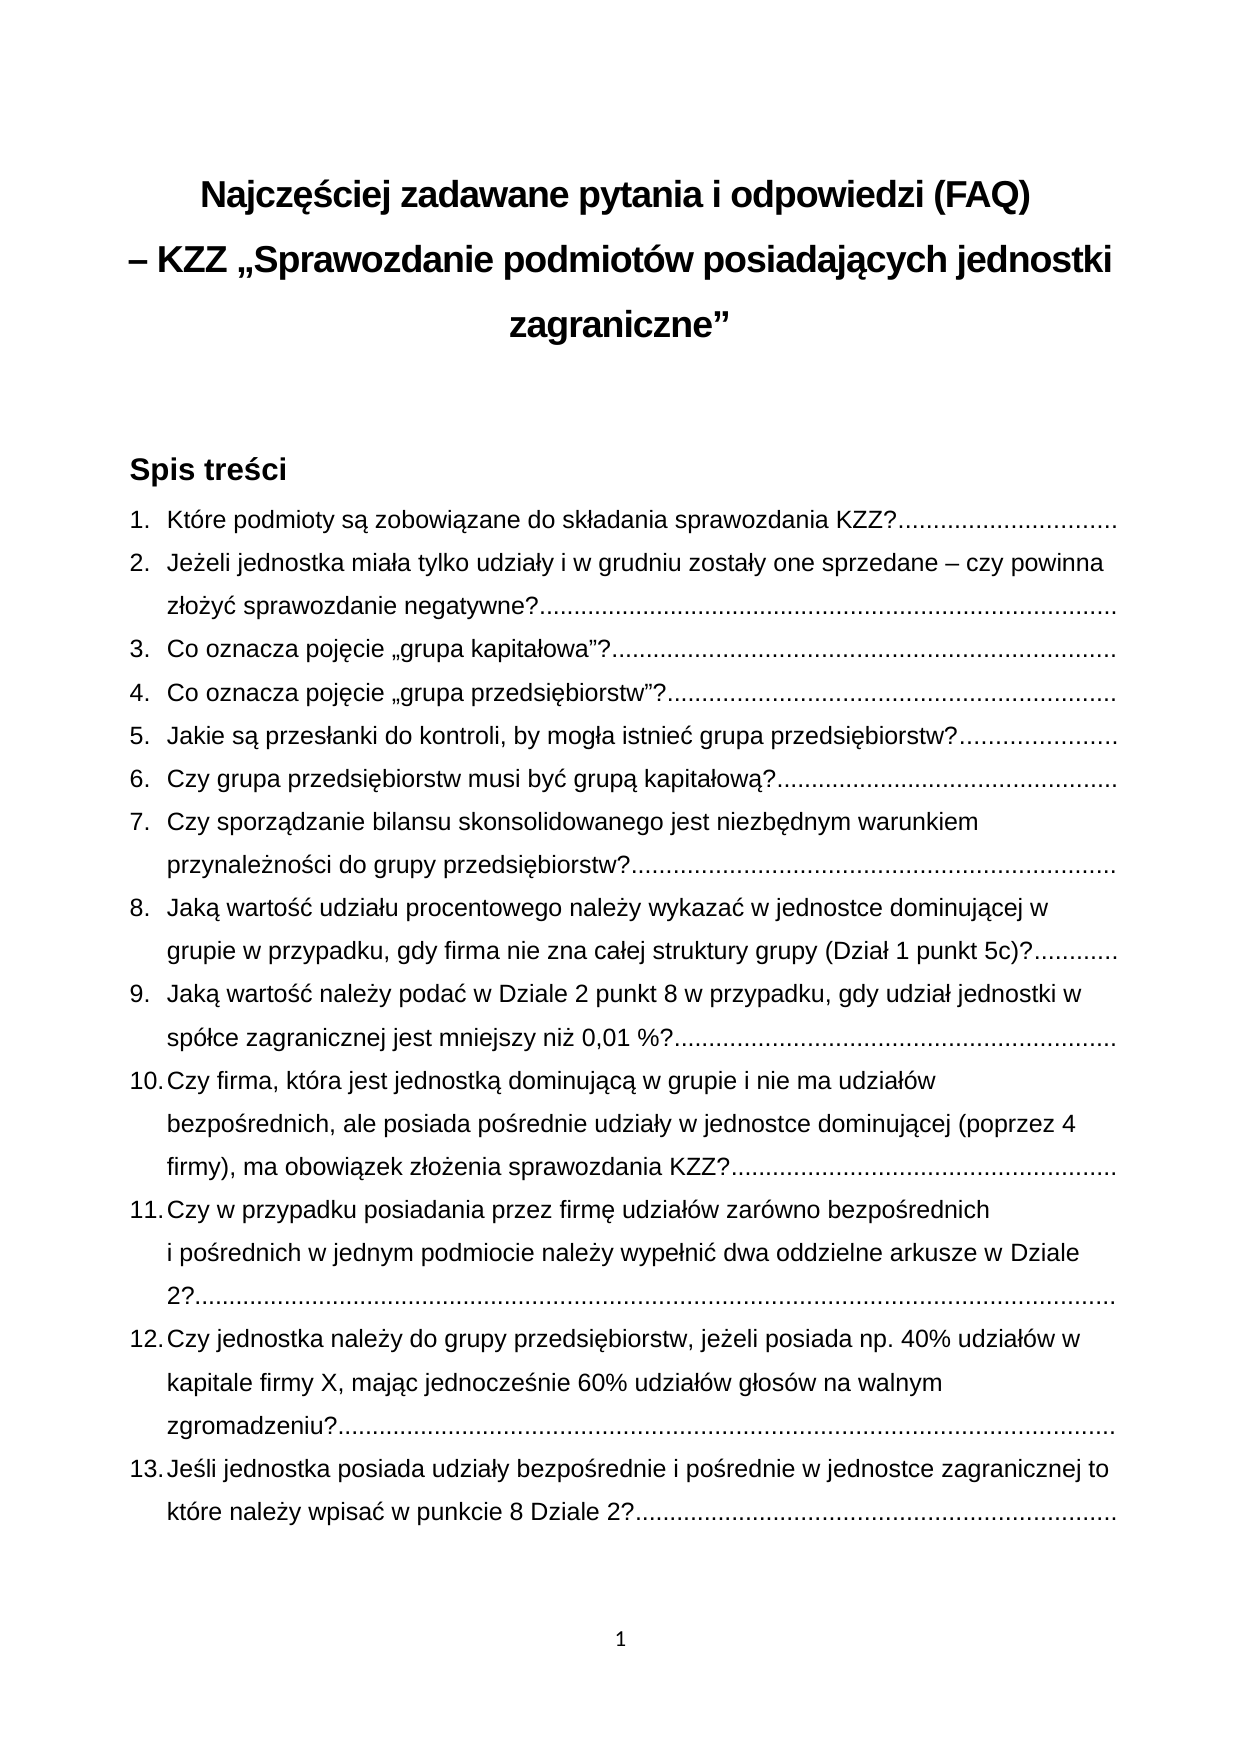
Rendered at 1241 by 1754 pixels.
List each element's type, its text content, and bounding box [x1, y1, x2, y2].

text Najczęściej zadawane pytania i odpowiedzi (FAQ) – KZZ „Sprawozdanie podmiotów posiadających jednostki zagraniczne” [106, 173, 1134, 345]
